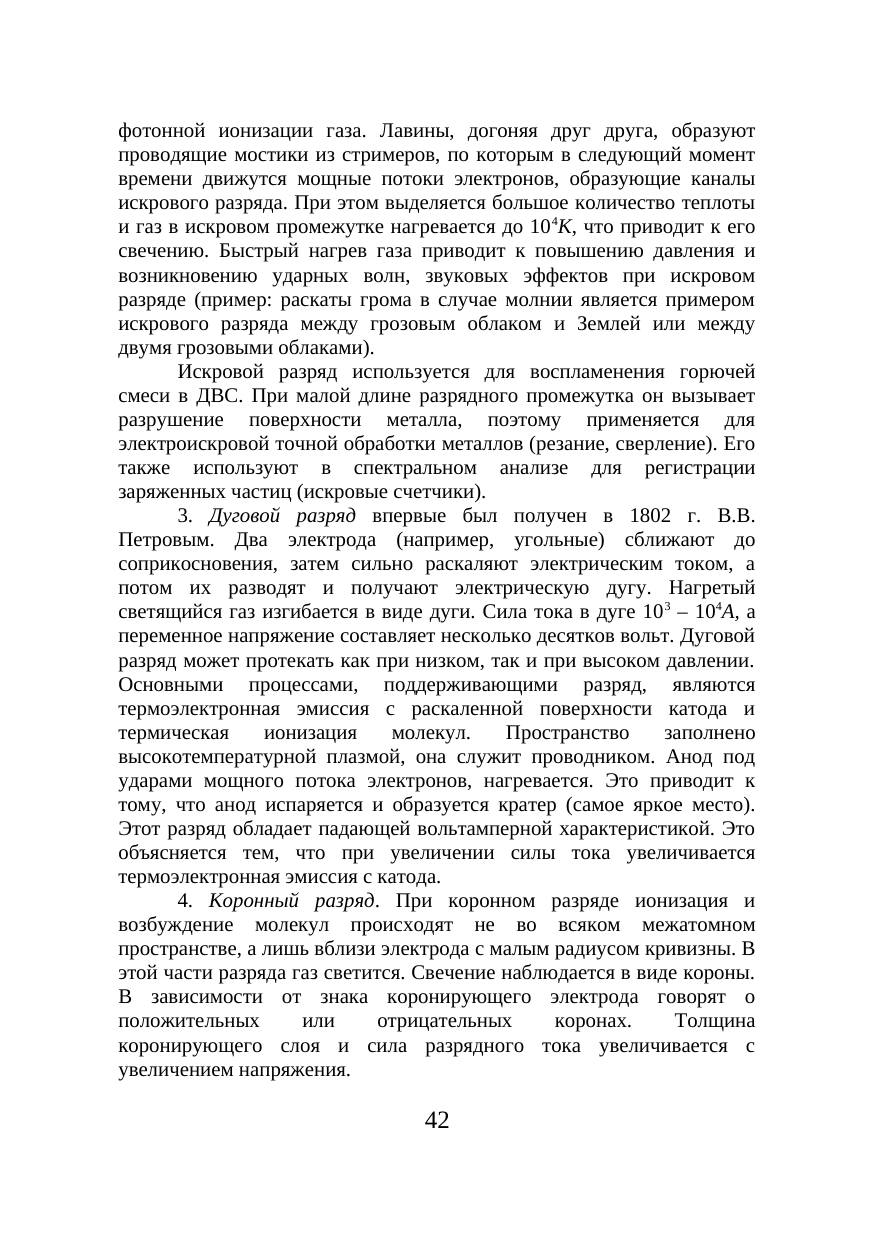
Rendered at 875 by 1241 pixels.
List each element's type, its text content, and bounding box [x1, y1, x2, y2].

text 4. Коронный разряд. При коронном разряде ионизация и возбуждение молекул происходят не во всяком межатомном пространстве, а лишь вблизи электрода с малым радиусом кривизны. В этой части разряда газ светится. Свечение наблюдается в виде короны. В зависимости от знака коронирующего электрода говорят о положительных или отрицательных коронах. Толщина коронирующего слоя и сила разрядного тока увеличивается с увеличением напряжения. [118, 888, 756, 1081]
text Искровой разряд используется для воспламенения горючей смеси в ДВС. При малой длине разрядного промежутка он вызывает разрушение поверхности металла, поэтому применяется для электроискровой точной обработки металлов (резание, сверление). Его также используют в спектральном анализе для регистрации заряженных частиц (искровые счетчики). [118, 359, 756, 503]
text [118, 118, 756, 359]
text 3. Дуговой разряд впервые был получен в 1802 г. В.В. Петровым. Два электрода (например, угольные) сближают до соприкосновения, затем сильно раскаляют электрическим током, а потом их разводят и получают электрическую дугу. Нагретый светящийся газ изгибается в виде дуги. Сила тока в дуге 103 – 104А, а переменное напряжение составляет несколько десятков вольт. Дуговой разряд может протекать как при низком, так и при высоком давлении. Основными процессами, поддерживающими разряд, являются термоэлектронная эмиссия с раскаленной поверхности катода и термическая ионизация молекул. Пространство заполнено высокотемпературной плазмой, она служит проводником. Анод под ударами мощного потока электронов, нагревается. Это приводит к тому, что анод испаряется и образуется кратер (самое яркое место). Этот разряд обладает падающей вольтамперной характеристикой. Это объясняется тем, что при увеличении силы тока увеличивается термоэлектронная эмиссия с катода. [118, 503, 756, 888]
